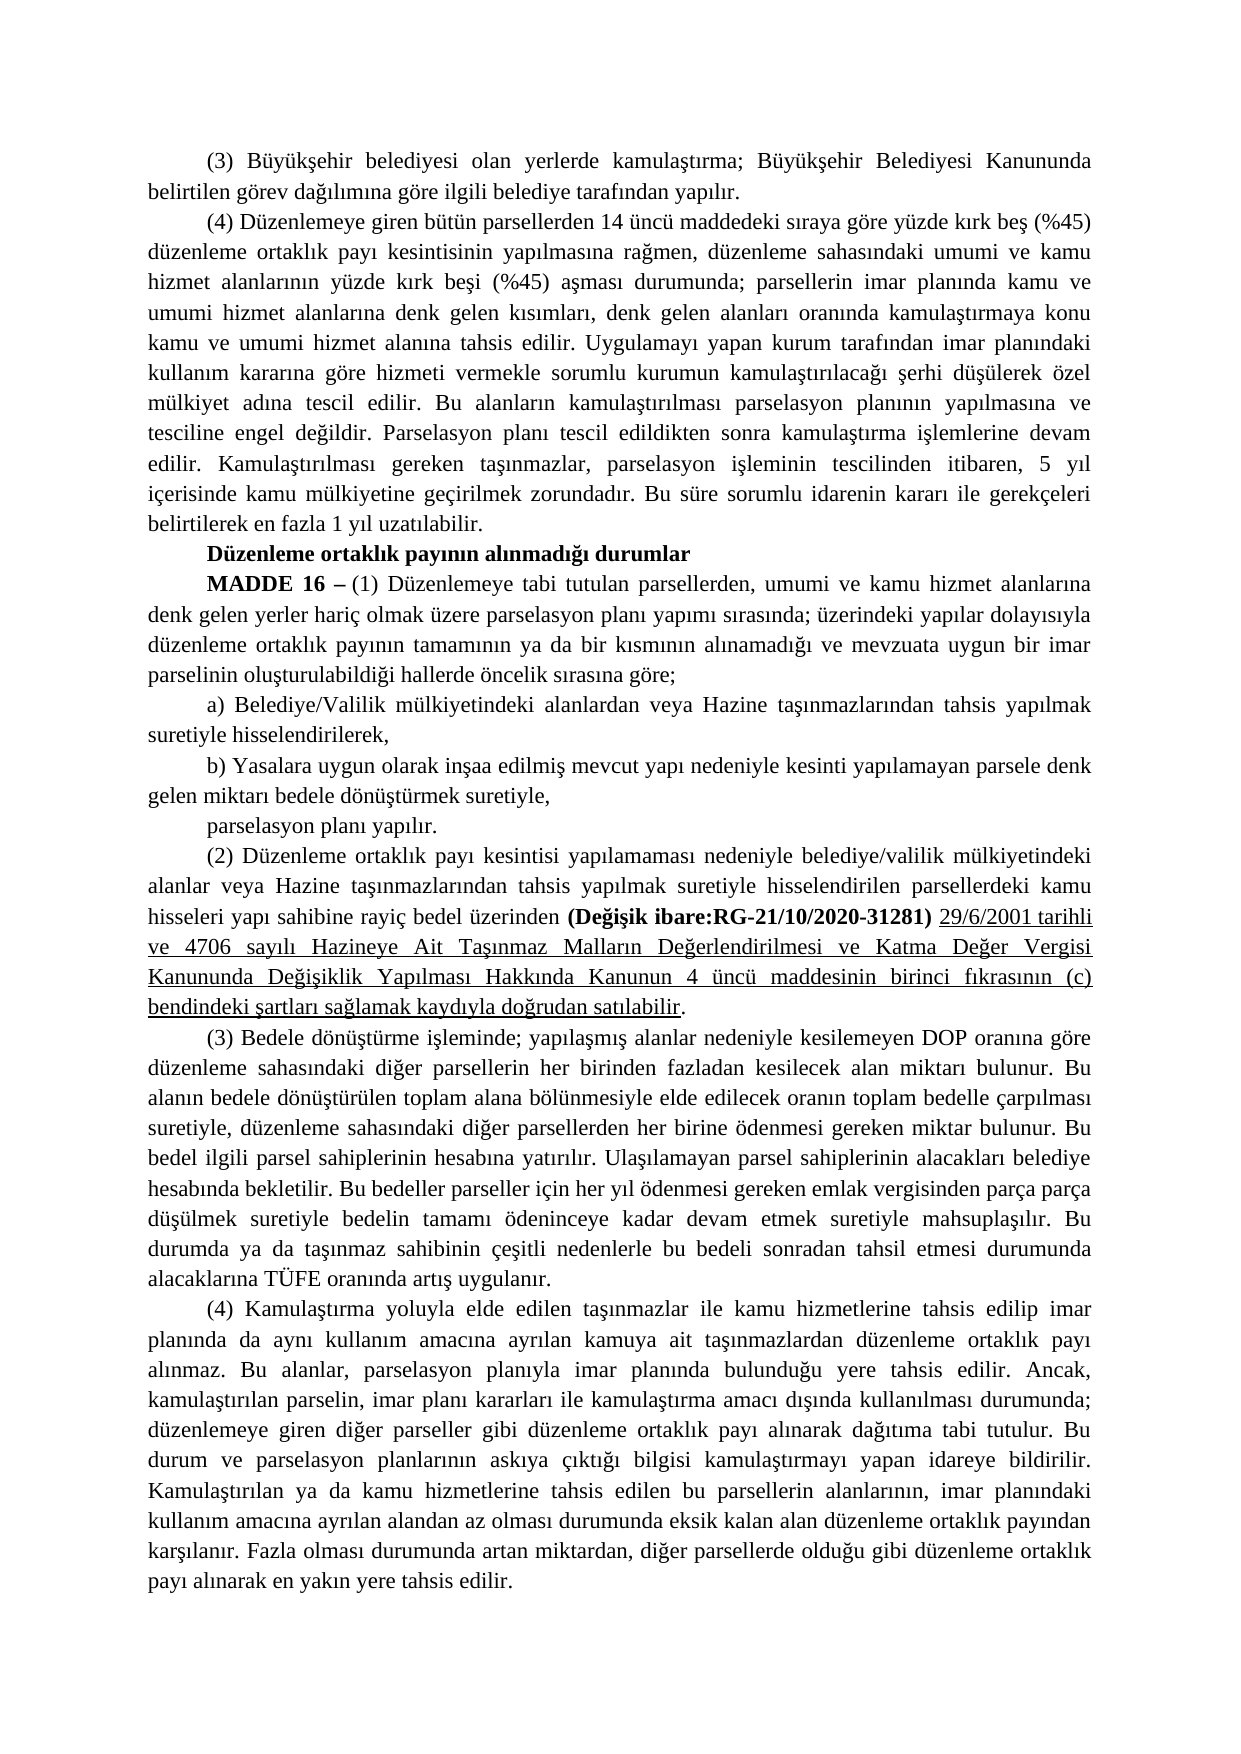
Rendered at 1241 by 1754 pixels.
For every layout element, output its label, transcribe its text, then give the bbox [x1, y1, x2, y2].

text (3) Bedele dönüştürme işleminde; yapılaşmış alanlar nedeniyle kesilemeyen DOP oranına göre düzenleme sahasındaki diğer parsellerin her birinden fazladan kesilecek alan miktarı bulunur. Bu alanın bedele dönüştürülen toplam alana bölünmesiyle elde edilecek oranın toplam bedelle çarpılması suretiyle, düzenleme sahasındaki diğer parsellerden her birine ödenmesi gereken miktar bulunur. Bu bedel ilgili parsel sahiplerinin hesabına yatırılır. Ulaşılamayan parsel sahiplerinin alacakları belediye hesabında bekletilir. Bu bedeller parseller için her yıl ödenmesi gereken emlak vergisinden parça parça düşülmek suretiyle bedelin tamamı ödeninceye kadar devam etmek suretiyle mahsuplaşılır. Bu durumda ya da taşınmaz sahibinin çeşitli nedenlerle bu bedeli sonradan tahsil etmesi durumunda alacaklarına TÜFE oranında artış uygulanır. [148, 1024, 1093, 1292]
text (4) Düzenlemeye giren bütün parsellerden 14 üncü maddedeki sıraya göre yüzde kırk beş (%45) düzenleme ortaklık payı kesintisinin yapılmasına rağmen, düzenleme sahasındaki umumi ve kamu hizmet alanlarının yüzde kırk beşi (%45) aşması durumunda; parsellerin imar planında kamu ve umumi hizmet alanlarına denk gelen kısımları, denk gelen alanları oranında kamulaştırmaya konu kamu ve umumi hizmet alanına tahsis edilir. Uygulamayı yapan kurum tarafından imar planındaki kullanım kararına göre hizmeti vermekle sorumlu kurumun kamulaştırılacağı şerhi düşülerek özel mülkiyet adına tescil edilir. Bu alanların kamulaştırılması parselasyon planının yapılmasına ve tesciline engel değildir. Parselasyon planı tescil edildikten sonra kamulaştırma işlemlerine devam edilir. Kamulaştırılması gereken taşınmazlar, parselasyon işleminin tescilinden itibaren, 5 yıl içerisinde kamu mülkiyetine geçirilmek zorundadır. Bu süre sorumlu idarenin kararı ile gerekçeleri belirtilerek en fazla 1 yıl uzatılabilir. [148, 208, 1093, 536]
text MADDE 16 – (1) Düzenlemeye tabi tutulan parsellerden, umumi ve kamu hizmet alanlarına denk gelen yerler hariç olmak üzere parselasyon planı yapımı sırasında; üzerindeki yapılar dolayısıyla düzenleme ortaklık payının tamamının ya da bir kısmının alınamadığı ve mevzuata uygun bir imar parselinin oluşturulabildiği hallerde öncelik sırasına göre; [148, 571, 1093, 687]
text b) Yasalara uygun olarak inşaa edilmiş mevcut yapı nedeniyle kesinti yapılamayan parsele denk gelen miktarı bedele dönüştürmek suretiyle, [148, 752, 1093, 808]
text (2) Düzenleme ortaklık payı kesintisi yapılamaması nedeniyle belediye/valilik mülkiyetindeki alanlar veya Hazine taşınmazlarından tahsis yapılmak suretiyle hisselendirilen parsellerdeki kamu hisseleri yapı sahibine rayiç bedel üzerinden (Değişik ibare:RG-21/10/2020-31281) 29/6/2001 tarihli ve 4706 sayılı Hazineye Ait Taşınmaz Malların Değerlendirilmesi ve Katma Değer Vergisi Kanununda Değişiklik Yapılması Hakkında Kanunun 4 üncü maddesinin birinci fıkrasının (c) bendindeki şartları sağlamak kaydıyla doğrudan satılabilir. [148, 842, 1093, 956]
text a) Belediye/Valilik mülkiyetindeki alanlardan veya Hazine taşınmazlarından tahsis yapılmak suretiyle hisselendirilerek, [148, 691, 1093, 748]
text Düzenleme ortaklık payının alınmadığı durumlar [148, 540, 1093, 567]
text parselasyon planı yapılır. [148, 812, 1093, 838]
text (3) Büyükşehir belediyesi olan yerlerde kamulaştırma; Büyükşehir Belediyesi Kanununda belirtilen görev dağılımına göre ilgili belediye tarafından yapılır. [148, 148, 1093, 204]
text (4) Kamulaştırma yoluyla elde edilen taşınmazlar ile kamu hizmetlerine tahsis edilip imar planında da aynı kullanım amacına ayrılan kamuya ait taşınmazlardan düzenleme ortaklık payı alınmaz. Bu alanlar, parselasyon planıyla imar planında bulunduğu yere tahsis edilir. Ancak, kamulaştırılan parselin, imar planı kararları ile kamulaştırma amacı dışında kullanılması durumunda; düzenlemeye giren diğer parseller gibi düzenleme ortaklık payı alınarak dağıtıma tabi tutulur. Bu durum ve parselasyon planlarının askıya çıktığı bilgisi kamulaştırmayı yapan idareye bildirilir. Kamulaştırılan ya da kamu hizmetlerine tahsis edilen bu parsellerin alanlarının, imar planındaki kullanım amacına ayrılan alandan az olması durumunda eksik kalan alan düzenleme ortaklık payından karşılanır. Fazla olması durumunda artan miktardan, diğer parsellerde olduğu gibi düzenleme ortaklık payı alınarak en yakın yere tahsis edilir. [148, 1296, 1093, 1594]
